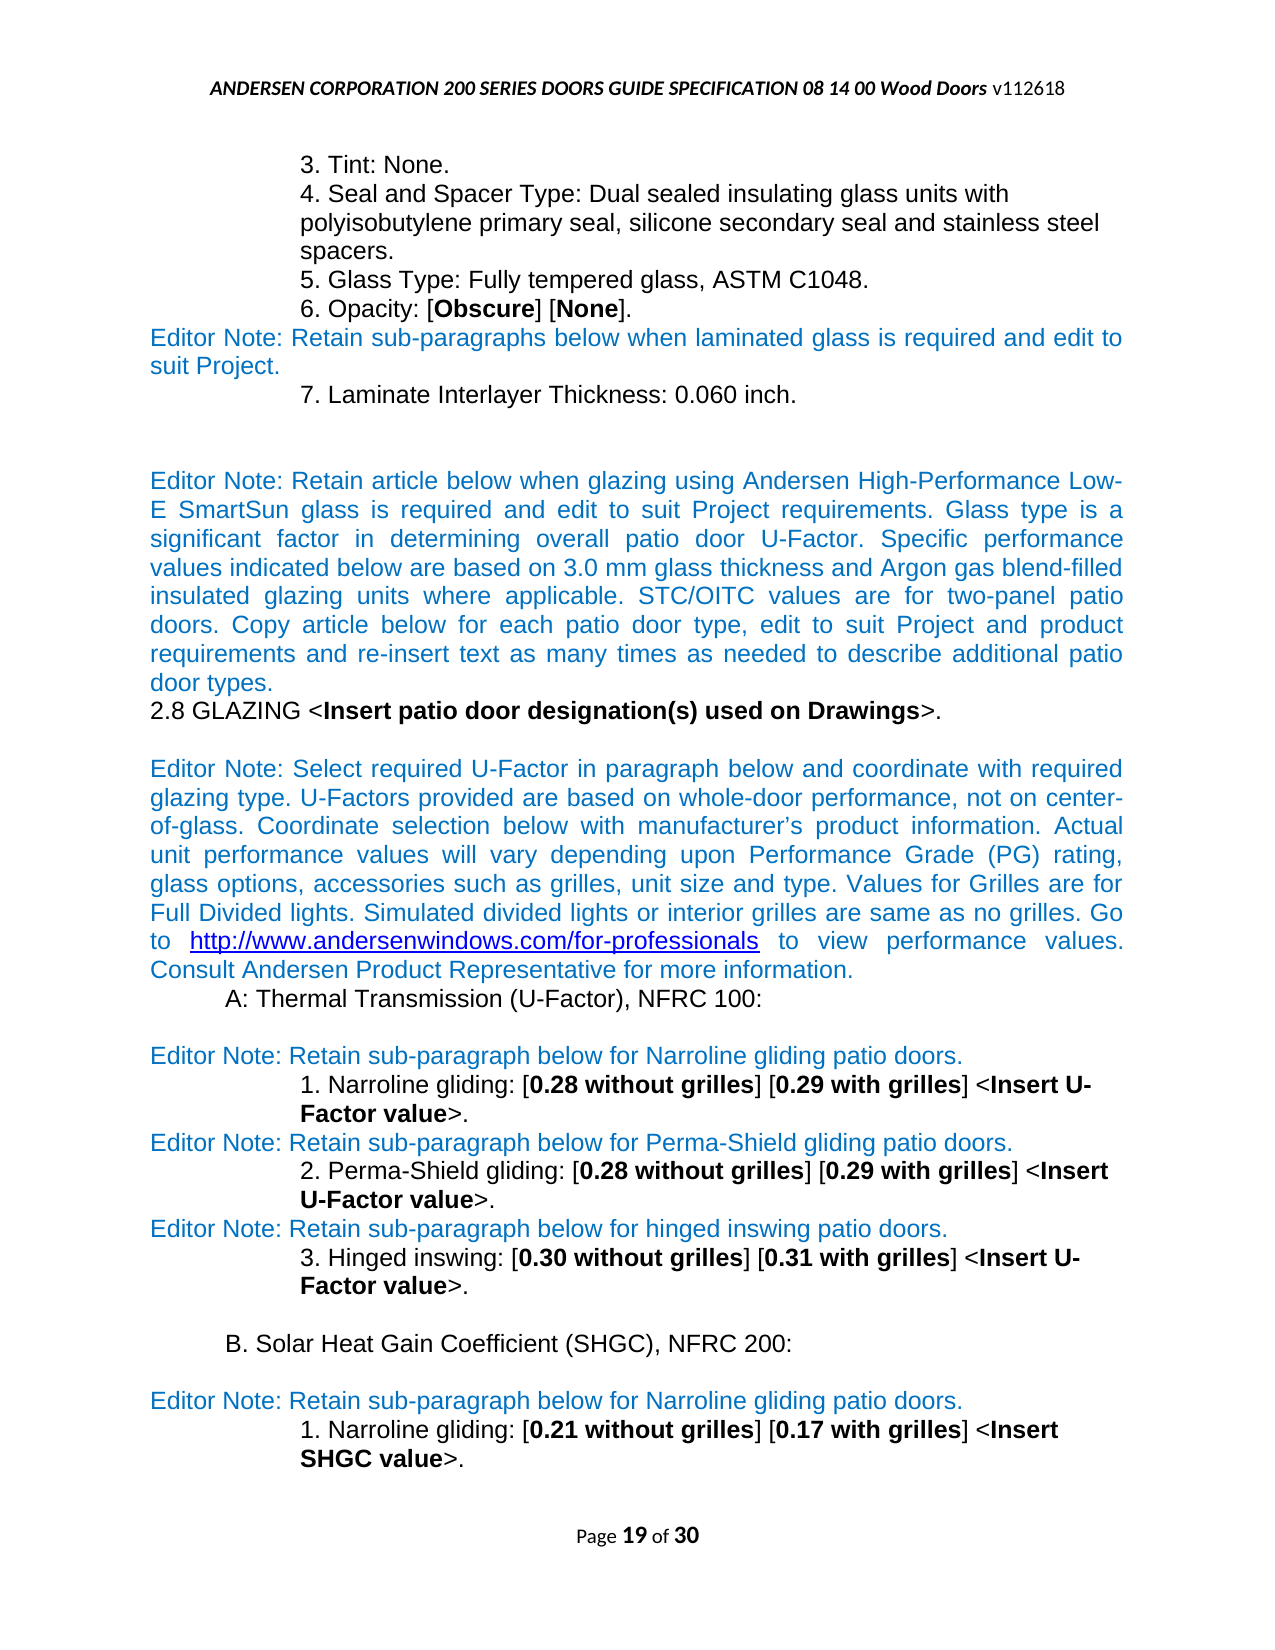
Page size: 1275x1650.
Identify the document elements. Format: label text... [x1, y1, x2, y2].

text 6. Opacity: [Obscure] [None]. [300, 294, 1125, 322]
text Editor Note: Retain sub-paragraph below for Perma-Shield gliding patio doors. [150, 1127, 1125, 1156]
text 1. Narroline gliding: [0.28 without grilles] [0.29 with grilles] <Insert U-Factor value>. [300, 1070, 1125, 1127]
text 3. Tint: None. [300, 150, 1125, 179]
text Editor Note: Retain sub-paragraph below for Narroline gliding patio doors. [150, 1041, 1125, 1070]
text Editor Note: Select required U-Factor in paragraph below and coordinate with required glazing type. U-Factors provided are based on whole-door performance, not on center-of-glass. Coordinate selection below with manufacturer’s product information. Actual unit performance values will vary depending upon Performance Grade (PG) rating, glass options, accessories such as grilles, unit size and type. Values for Grilles are for Full Divided lights. Simulated divided lights or interior grilles are same as no grilles. Go to http://www.andersenwindows.com/for-professionals to view performance values. Consult Andersen Product Representative for more information. [150, 754, 1125, 984]
text 4. Seal and Spacer Type: Dual sealed insulating glass units with polyisobutylene primary seal, silicone secondary seal and stainless steel spacers. [300, 179, 1125, 265]
text Editor Note: Retain sub-paragraph below for hinged inswing patio doors. [150, 1214, 1125, 1242]
text 5. Glass Type: Fully tempered glass, ASTM C1048. [300, 265, 1125, 294]
text A: Thermal Transmission (U-Factor), NFRC 100: [225, 984, 1125, 1012]
text 3. Hinged inswing: [0.30 without grilles] [0.31 with grilles] <Insert U-Factor value>. [300, 1242, 1125, 1300]
text Editor Note: Retain sub-paragraph below for Narroline gliding patio doors. [150, 1386, 1125, 1415]
text 2.8 GLAZING <Insert patio door designation(s) used on Drawings>. [150, 696, 1125, 725]
text 2. Perma-Shield gliding: [0.28 without grilles] [0.29 with grilles] <Insert U-Factor value>. [300, 1156, 1125, 1214]
text B. Solar Heat Gain Coefficient (SHGC), NFRC 200: [225, 1329, 1125, 1357]
text Editor Note: Retain sub-paragraphs below when laminated glass is required and edit to suit Project. [150, 322, 1125, 380]
text 7. Laminate Interlayer Thickness: 0.060 inch. [300, 380, 1125, 409]
text Editor Note: Retain article below when glazing using Andersen High-Performance Low-E SmartSun glass is required and edit to suit Project requirements. Glass type is a significant factor in determining overall patio door U-Factor. Specific performance values indicated below are based on 3.0 mm glass thickness and Argon gas blend-filled insulated glazing units where applicable. STC/OITC values are for two-panel patio doors. Copy article below for each patio door type, edit to suit Project and product requirements and re-insert text as many times as needed to describe additional patio door types. [150, 466, 1125, 696]
text 1. Narroline gliding: [0.21 without grilles] [0.17 with grilles] <Insert SHGC value>. [300, 1415, 1125, 1472]
